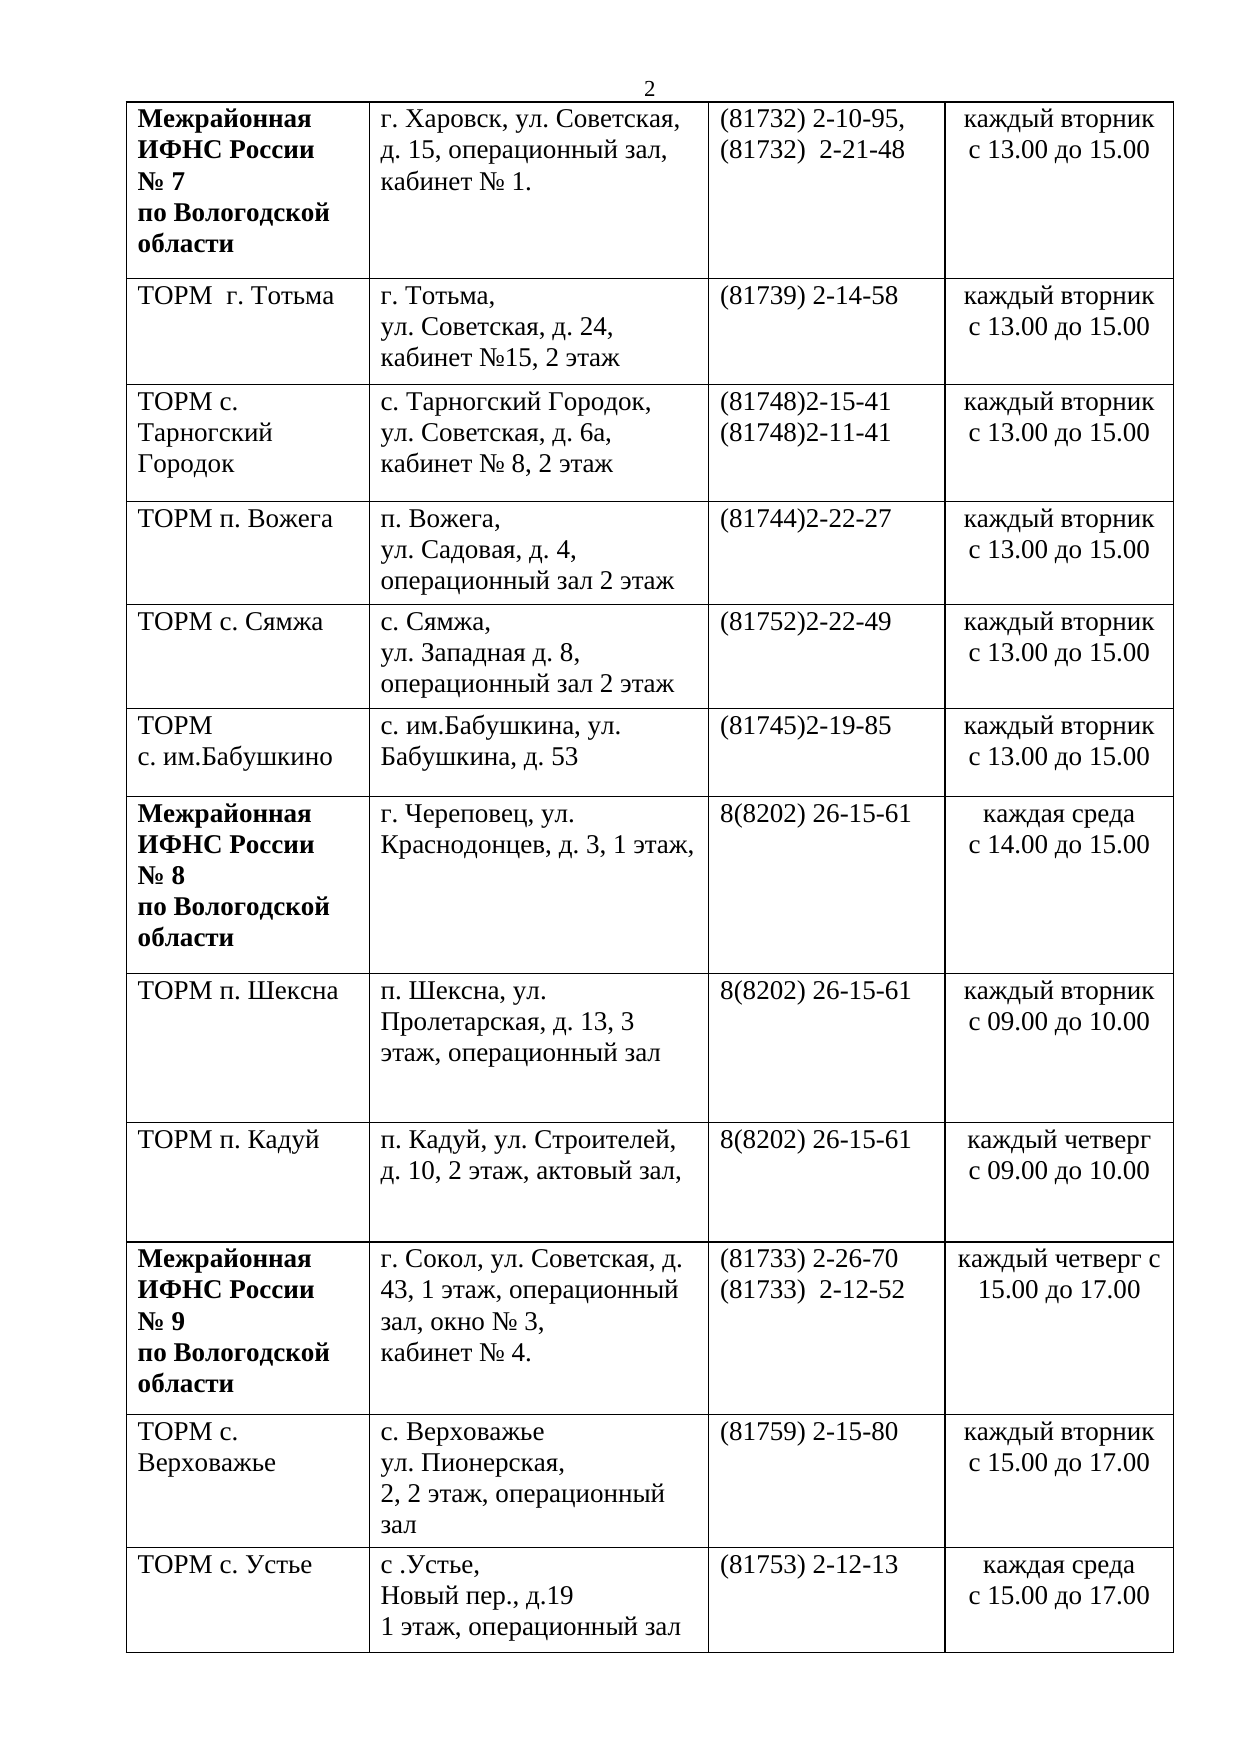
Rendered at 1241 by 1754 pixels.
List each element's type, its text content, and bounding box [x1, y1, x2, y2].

table_cell каждый вторник с 13.00 до 15.00 [946, 605, 1173, 708]
table_cell с. им.Бабушкина, ул. Бабушкина, д. 53 [370, 709, 708, 796]
table_cell (81732) 2-10-95, (81732) 2-21-48 [709, 103, 944, 278]
table_cell ТОРМ с. Тарногский Городок [127, 385, 369, 501]
table_cell п. Шексна, ул. Пролетарская, д. 13, 3 этаж, операционный зал [370, 974, 708, 1122]
table_cell ТОРМ с. им.Бабушкино [127, 709, 369, 796]
table_cell с .Устье, Новый пер., д.19 1 этаж, операционный зал [370, 1548, 708, 1652]
table_cell (81752)2-22-49 [709, 605, 944, 708]
table_cell (81753) 2-12-13 [709, 1548, 944, 1652]
table_cell (81744)2-22-27 [709, 502, 944, 604]
table_cell ТОРМ с. Сямжа [127, 605, 369, 708]
table_cell Межрайонная ИФНС России № 8 по Вологодской области [127, 797, 369, 973]
table_cell каждый вторник с 15.00 до 17.00 [946, 1415, 1173, 1547]
table_cell (81739) 2-14-58 [709, 279, 944, 384]
table_cell г. Череповец, ул. Краснодонцев, д. 3, 1 этаж, [370, 797, 708, 973]
table_cell ТОРМ с. Устье [127, 1548, 369, 1652]
table_cell каждый четверг с 15.00 до 17.00 [946, 1243, 1173, 1414]
table_cell каждый вторник с 13.00 до 15.00 [946, 385, 1173, 501]
table_cell каждая среда с 14.00 до 15.00 [946, 797, 1173, 973]
table_cell ТОРМ г. Тотьма [127, 279, 369, 384]
table_cell 8(8202) 26-15-61 [709, 1123, 944, 1241]
table_cell с. Сямжа, ул. Западная д. 8, операционный зал 2 этаж [370, 605, 708, 708]
table_cell каждый вторник с 09.00 до 10.00 [946, 974, 1173, 1122]
table_cell ТОРМ с. Верховажье [127, 1415, 369, 1547]
table_cell каждый вторник с 13.00 до 15.00 [946, 709, 1173, 796]
table_cell каждый вторник с 13.00 до 15.00 [946, 103, 1173, 278]
table_cell каждый вторник с 13.00 до 15.00 [946, 502, 1173, 604]
table_cell с. Тарногский Городок, ул. Советская, д. 6а, кабинет № 8, 2 этаж [370, 385, 708, 501]
table_cell Межрайонная ИФНС России № 9 по Вологодской области [127, 1243, 369, 1414]
table_cell с. Верховажье ул. Пионерская, 2, 2 этаж, операционный зал [370, 1415, 708, 1547]
table_cell каждый четверг с 09.00 до 10.00 [946, 1123, 1173, 1241]
table_cell п. Вожега, ул. Садовая, д. 4, операционный зал 2 этаж [370, 502, 708, 604]
table_cell г. Харовск, ул. Советская, д. 15, операционный зал, кабинет № 1. [370, 103, 708, 278]
table_cell (81759) 2-15-80 [709, 1415, 944, 1547]
table_cell г. Сокол, ул. Советская, д. 43, 1 этаж, операционный зал, окно № 3, кабинет № 4. [370, 1243, 708, 1414]
table_cell (81748)2-15-41 (81748)2-11-41 [709, 385, 944, 501]
table_cell ТОРМ п. Шексна [127, 974, 369, 1122]
table_cell ТОРМ п. Кадуй [127, 1123, 369, 1241]
table_cell п. Кадуй, ул. Строителей, д. 10, 2 этаж, актовый зал, [370, 1123, 708, 1241]
table_cell (81745)2-19-85 [709, 709, 944, 796]
table_cell Межрайонная ИФНС России № 7 по Вологодской области [127, 103, 369, 278]
table_cell г. Тотьма, ул. Советская, д. 24, кабинет №15, 2 этаж [370, 279, 708, 384]
table_cell ТОРМ п. Вожега [127, 502, 369, 604]
table_cell (81733) 2-26-70 (81733) 2-12-52 [709, 1243, 944, 1414]
table_cell 8(8202) 26-15-61 [709, 797, 944, 973]
table_cell 8(8202) 26-15-61 [709, 974, 944, 1122]
table_cell каждая среда с 15.00 до 17.00 [946, 1548, 1173, 1652]
table_cell каждый вторник с 13.00 до 15.00 [946, 279, 1173, 384]
